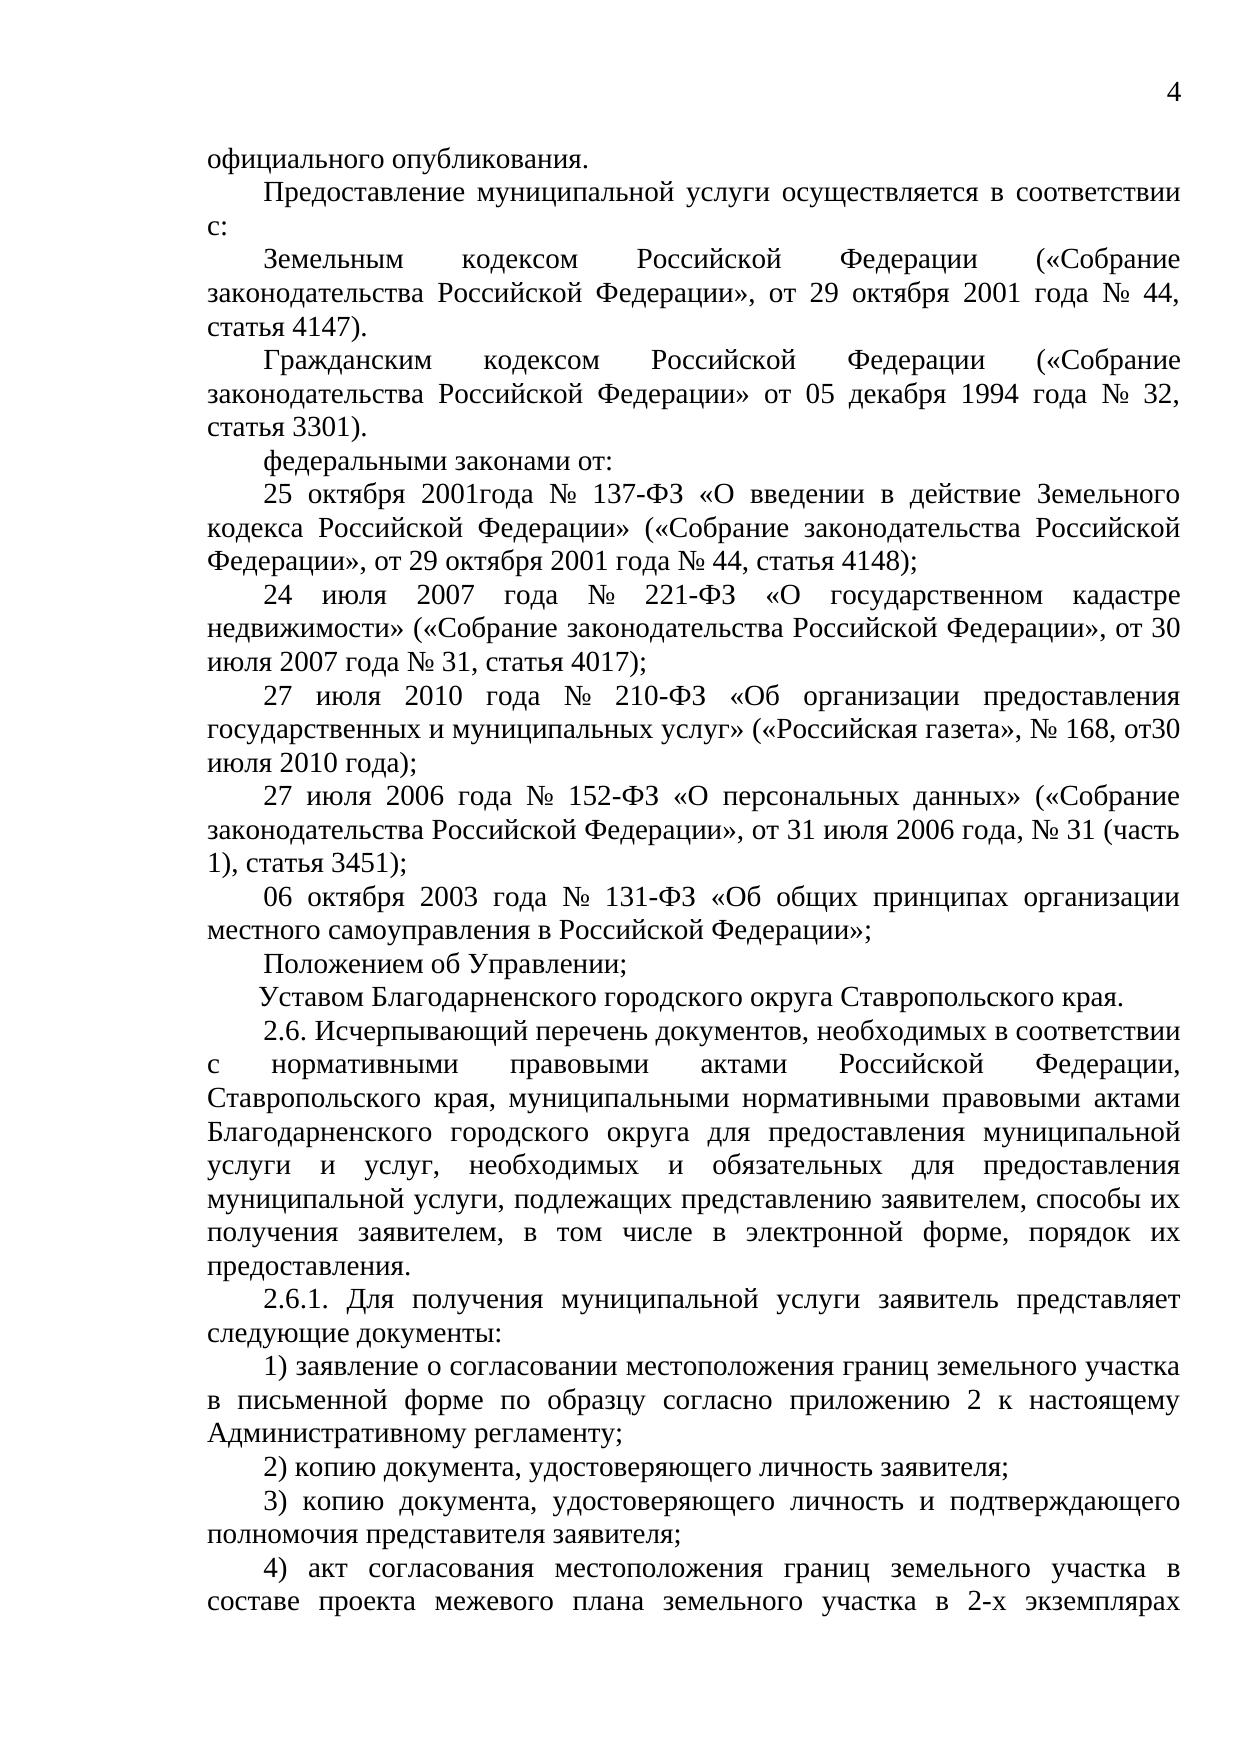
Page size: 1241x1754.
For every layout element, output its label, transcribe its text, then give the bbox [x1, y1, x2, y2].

text Земельным кодексом Российской Федерации («Собрание законодательства Российской Федерации», от 29 октября 2001 года № 44, статья 4147). [207, 242, 1181, 342]
text 27 июля 2006 года № 152-ФЗ «О персональных данных» («Собрание законодательства Российской Федерации», от 31 июля 2006 года, № 31 (часть 1), статья 3451); [207, 778, 1181, 879]
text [207, 1550, 1181, 1617]
text Предоставление муниципальной услуги осуществляется в соответствии с: [207, 174, 1181, 242]
text Уставом Благодарненского городского округа Ставропольского края. [207, 979, 1181, 1013]
text 3) копию документа, удостоверяющего личность и подтверждающего полномочия представителя заявителя; [207, 1483, 1181, 1550]
text 24 июля 2007 года № 221-ФЗ «О государственном кадастре недвижимости» («Собрание законодательства Российской Федерации», от 30 июля 2007 года № 31, статья 4017); [207, 577, 1181, 678]
text федеральными законами от: [207, 443, 1181, 476]
text 25 октября 2001года № 137-ФЗ «О введении в действие Земельного кодекса Российской Федерации» («Собрание законодательства Российской Федерации», от 29 октября 2001 года № 44, статья 4148); [207, 476, 1181, 577]
text 27 июля 2010 года № 210-ФЗ «Об организации предоставления государственных и муниципальных услуг» («Российская газета», № 168, от30 июля 2010 года); [207, 678, 1181, 778]
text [207, 141, 1181, 174]
text 06 октября 2003 года № 131-ФЗ «Об общих принципах организации местного самоуправления в Российской Федерации»; [207, 879, 1181, 946]
text 2) копию документа, удостоверяющего личность заявителя; [207, 1449, 1181, 1483]
text 2.6. Исчерпывающий перечень документов, необходимых в соответствии с нормативными правовыми актами Российской Федерации, Ставропольского края, муниципальными нормативными правовыми актами Благодарненского городского округа для предоставления муниципальной услуги и услуг, необходимых и обязательных для предоставления муниципальной услуги, подлежащих представлению заявителем, способы их получения заявителем, в том числе в электронной форме, порядок их предоставления. [207, 1013, 1181, 1281]
text Гражданским кодексом Российской Федерации («Собрание законодательства Российской Федерации» от 05 декабря 1994 года № 32, статья 3301). [207, 342, 1181, 443]
text Положением об Управлении; [207, 946, 1181, 979]
text 2.6.1. Для получения муниципальной услуги заявитель представляет следующие документы: [207, 1281, 1181, 1348]
text 1) заявление о согласовании местоположения границ земельного участка в письменной форме по образцу согласно приложению 2 к настоящему Административному регламенту; [207, 1348, 1181, 1449]
